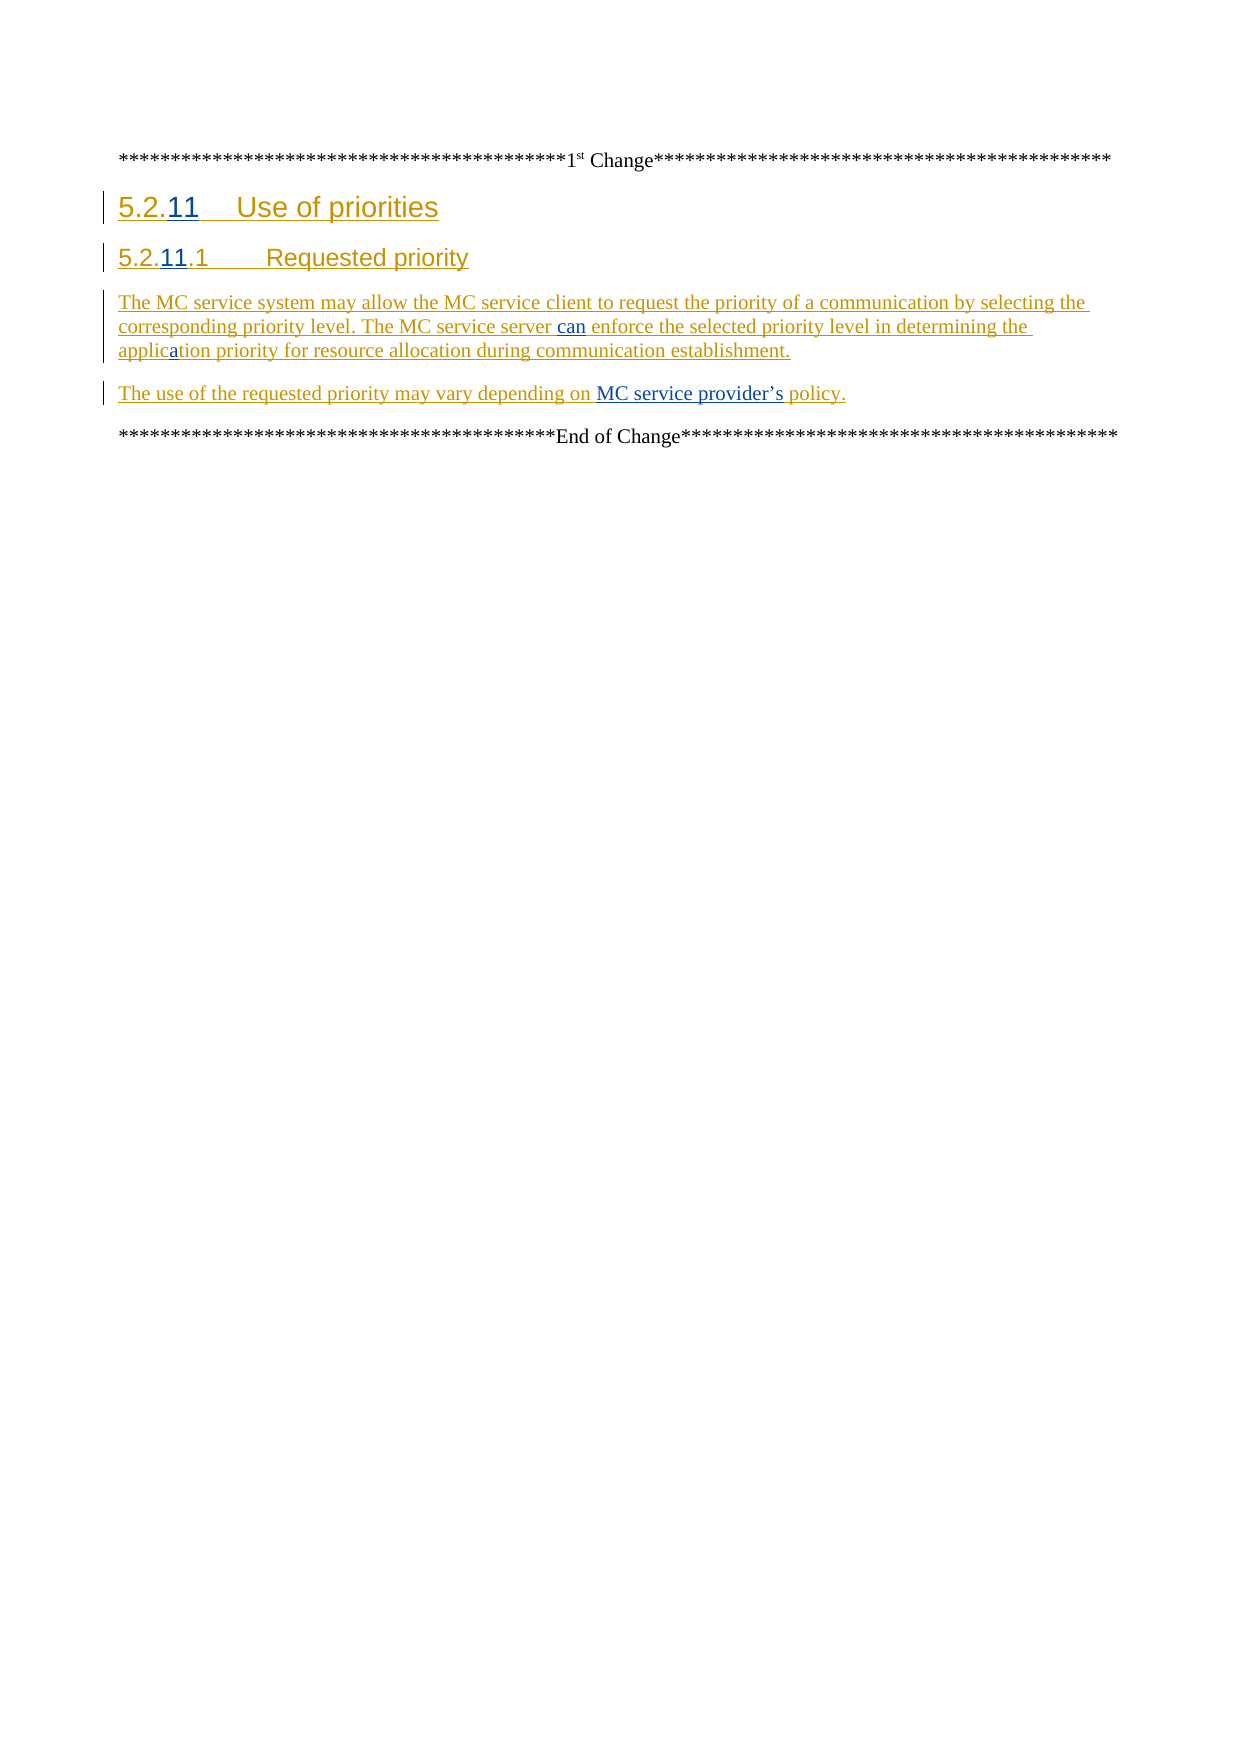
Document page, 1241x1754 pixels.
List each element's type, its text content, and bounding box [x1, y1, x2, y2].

text ******************************************End of Change****************************************** [118, 424, 1122, 448]
text *******************************************1st Change******************************************** [118, 148, 1122, 172]
